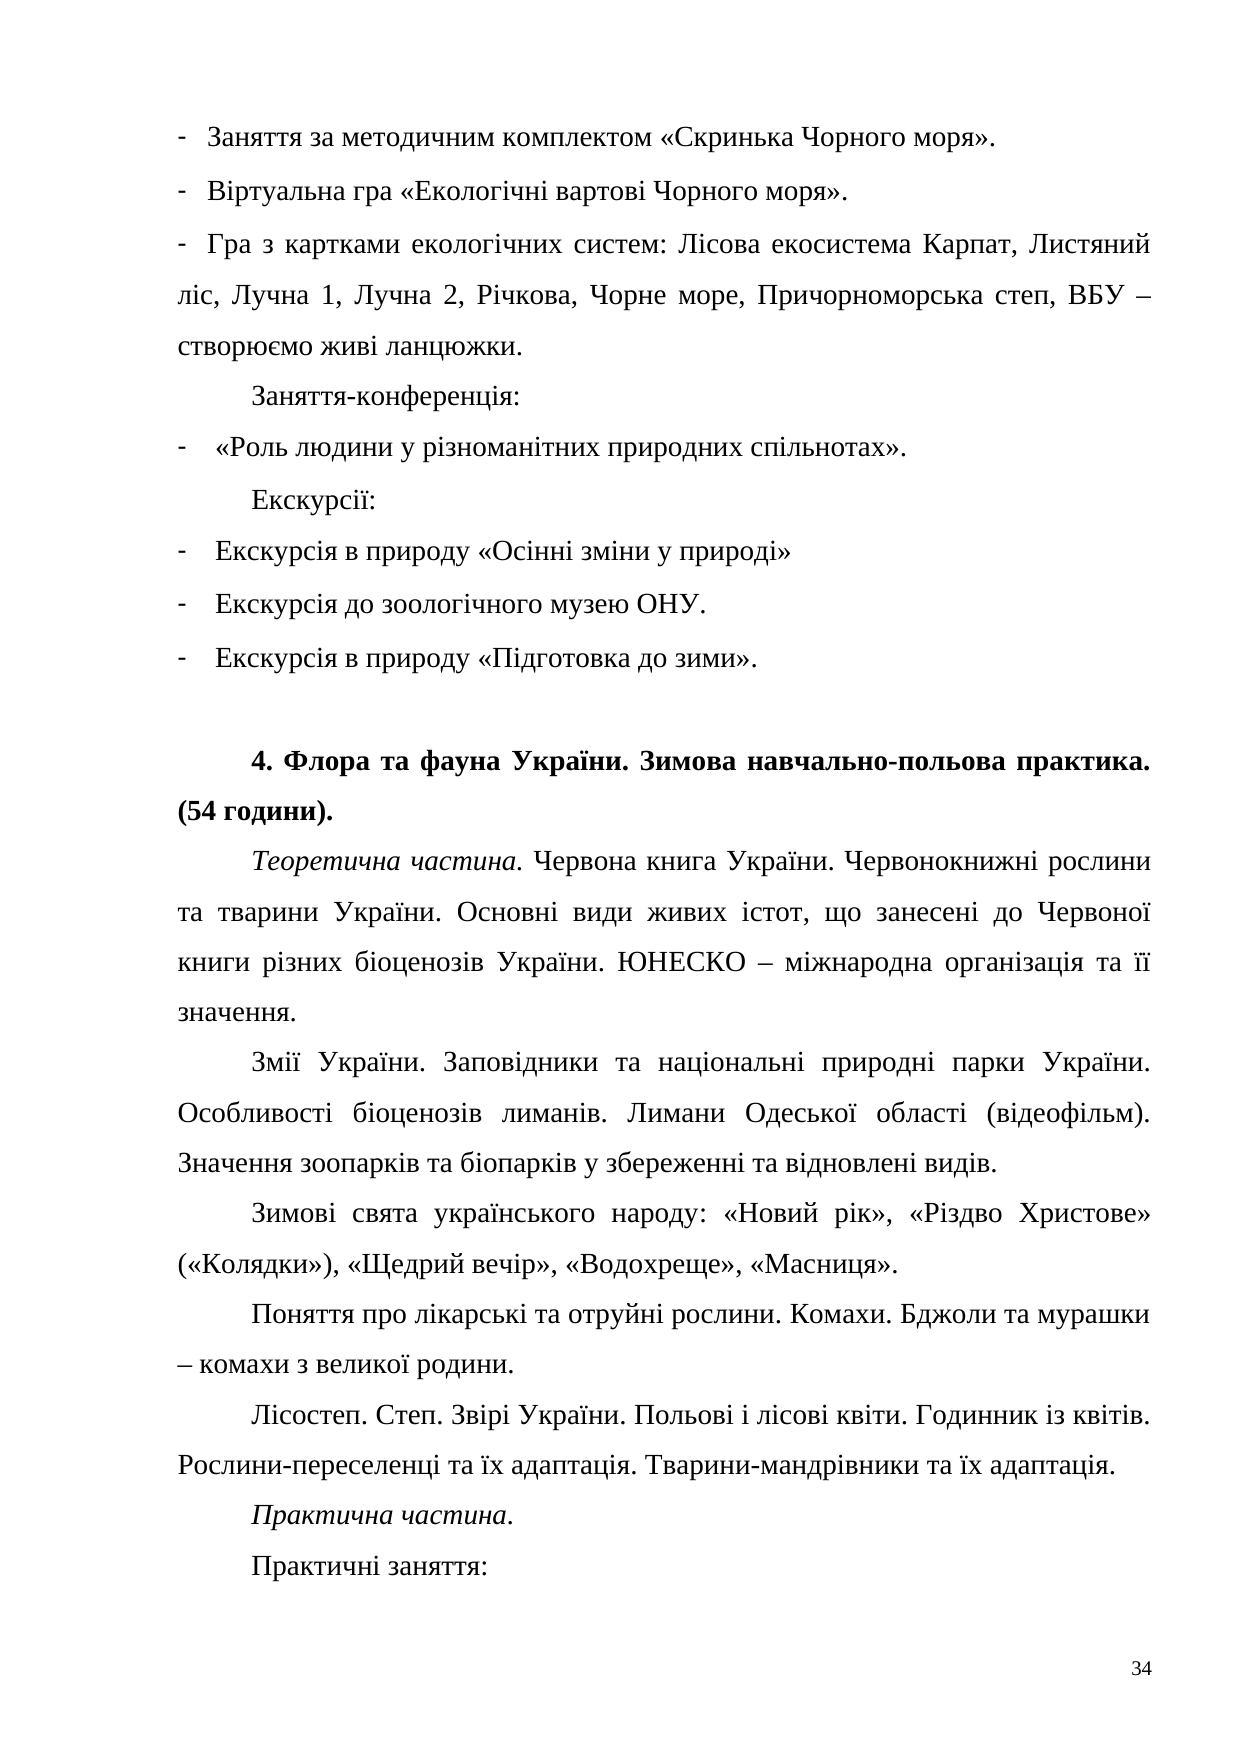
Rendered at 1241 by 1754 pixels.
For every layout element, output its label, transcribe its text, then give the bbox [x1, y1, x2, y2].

text Теоретична частина. Червона книга України. Червонокнижні рослини та тварини України. Основні види живих істот, що занесені до Червоної книги різних біоценозів України. ЮНЕСКО – міжнародна організація та її значення. [177, 843, 1152, 1028]
text Лісостеп. Степ. Звірі України. Польові і лісові квіти. Годинник із квітів. Рослини-переселенці та їх адаптація. Тварини-мандрівники та їх адаптація. [177, 1397, 1152, 1481]
list «Роль людини у різноманітних природних спільнотах». [177, 428, 1152, 464]
text Поняття про лікарські та отруйні рослини. Комахи. Бджоли та мурашки – комахи з великої родини. [177, 1296, 1152, 1380]
text Практична частина. [177, 1497, 1152, 1531]
text Змії України. Заповідники та національні природні парки України. Особливості біоценозів лиманів. Лимани Одеської області (відеофільм). Значення зоопарків та біопарків у збереженні та відновлені видів. [177, 1044, 1152, 1179]
text Екскурсії: [177, 482, 1152, 515]
list Гра з картками екологічних систем: Лісова екосистема Карпат, Листяний ліс, Лучна 1, Лучна 2, Річкова, Чорне море, Причорноморська степ, ВБУ – створюємо живі ланцюжки. [177, 225, 1152, 361]
list Екскурсія в природу «Підготовка до зими». [177, 639, 1152, 674]
list Заняття за методичним комплектом «Скринька Чорного моря». [177, 118, 1152, 154]
list Екскурсія до зоологічного музею ОНУ. [177, 586, 1152, 621]
text 4. Флора та фауна України. Зимова навчально-польова практика. (54 години). [177, 743, 1152, 827]
list Екскурсія в природу «Осінні зміни у природі» [177, 532, 1152, 568]
list Віртуальна гра «Екологічні вартові Чорного моря». [177, 172, 1152, 207]
text Зимові свята українського народу: «Новий рік», «Різдво Христове» («Колядки»), «Щедрий вечір», «Водохреще», «Масниця». [177, 1196, 1152, 1279]
text Заняття-конференція: [177, 378, 1152, 412]
text Практичні заняття: [177, 1548, 1152, 1581]
